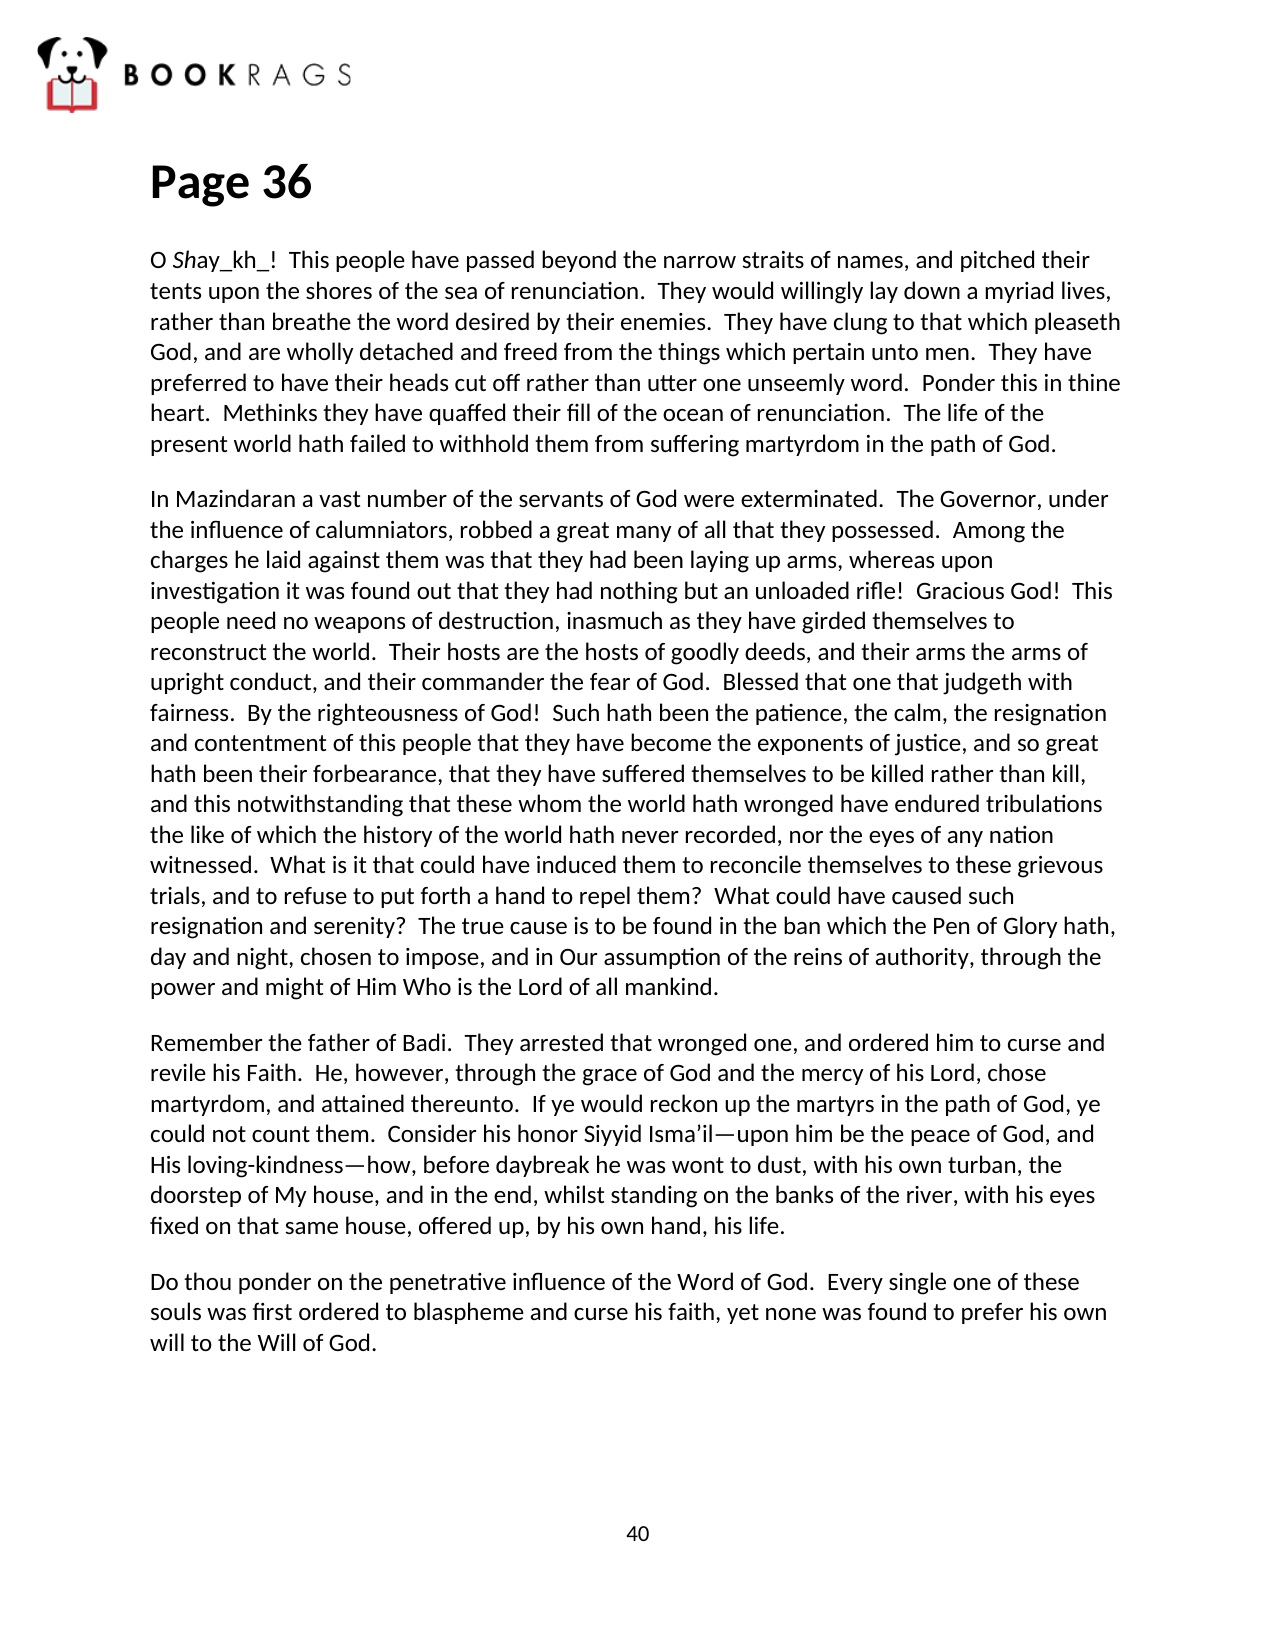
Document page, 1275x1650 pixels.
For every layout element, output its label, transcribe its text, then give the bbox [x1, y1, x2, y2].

text O Shay_kh_! This people have passed beyond the narrow straits of names, and pitched their tents upon the shores of the sea of renunciation. They would willingly lay down a myriad lives, rather than breathe the word desired by their enemies. They have clung to that which pleaseth God, and are wholly detached and freed from the things which pertain unto men. They have preferred to have their heads cut off rather than utter one unseemly word. Ponder this in thine heart. Methinks they have quaffed their fill of the ocean of renunciation. The life of the present world hath failed to withhold them from suffering martyrdom in the path of God. [150, 244, 1125, 458]
picture [37, 37, 351, 113]
text Do thou ponder on the penetrative influence of the Word of God. Every single one of these souls was first ordered to blaspheme and curse his faith, yet none was found to prefer his own will to the Will of God. [150, 1266, 1125, 1357]
text Page 36 [150, 150, 1125, 211]
text In Mazindaran a vast number of the servants of God were exterminated. The Governor, under the influence of calumniators, robbed a great many of all that they possessed. Among the charges he laid against them was that they had been laying up arms, whereas upon investigation it was found out that they had nothing but an unloaded rifle! Gracious God! This people need no weapons of destruction, inasmuch as they have girded themselves to reconstruct the world. Their hosts are the hosts of goodly deeds, and their arms the arms of upright conduct, and their commander the fear of God. Blessed that one that judgeth with fairness. By the righteousness of God! Such hath been the patience, the calm, the resignation and contentment of this people that they have become the exponents of justice, and so great hath been their forbearance, that they have suffered themselves to be killed rather than kill, and this notwithstanding that these whom the world hath wronged have endured tribulations the like of which the history of the world hath never recorded, nor the eyes of any nation witnessed. What is it that could have induced them to reconcile themselves to these grievous trials, and to refuse to put forth a hand to repel them? What could have caused such resignation and serenity? The true cause is to be found in the ban which the Pen of Glory hath, day and night, chosen to impose, and in Our assumption of the reins of authority, through the power and might of Him Who is the Lord of all mankind. [150, 483, 1125, 1002]
text Remember the father of Badi. They arrested that wronged one, and ordered him to curse and revile his Faith. He, however, through the grace of God and the mercy of his Lord, chose martyrdom, and attained thereunto. If ye would reckon up the martyrs in the path of God, ye could not count them. Consider his honor Siyyid Isma’il—­upon him be the peace of God, and His loving-kindness—­how, before daybreak he was wont to dust, with his own turban, the doorstep of My house, and in the end, whilst standing on the banks of the river, with his eyes fixed on that same house, offered up, by his own hand, his life. [150, 1027, 1125, 1241]
